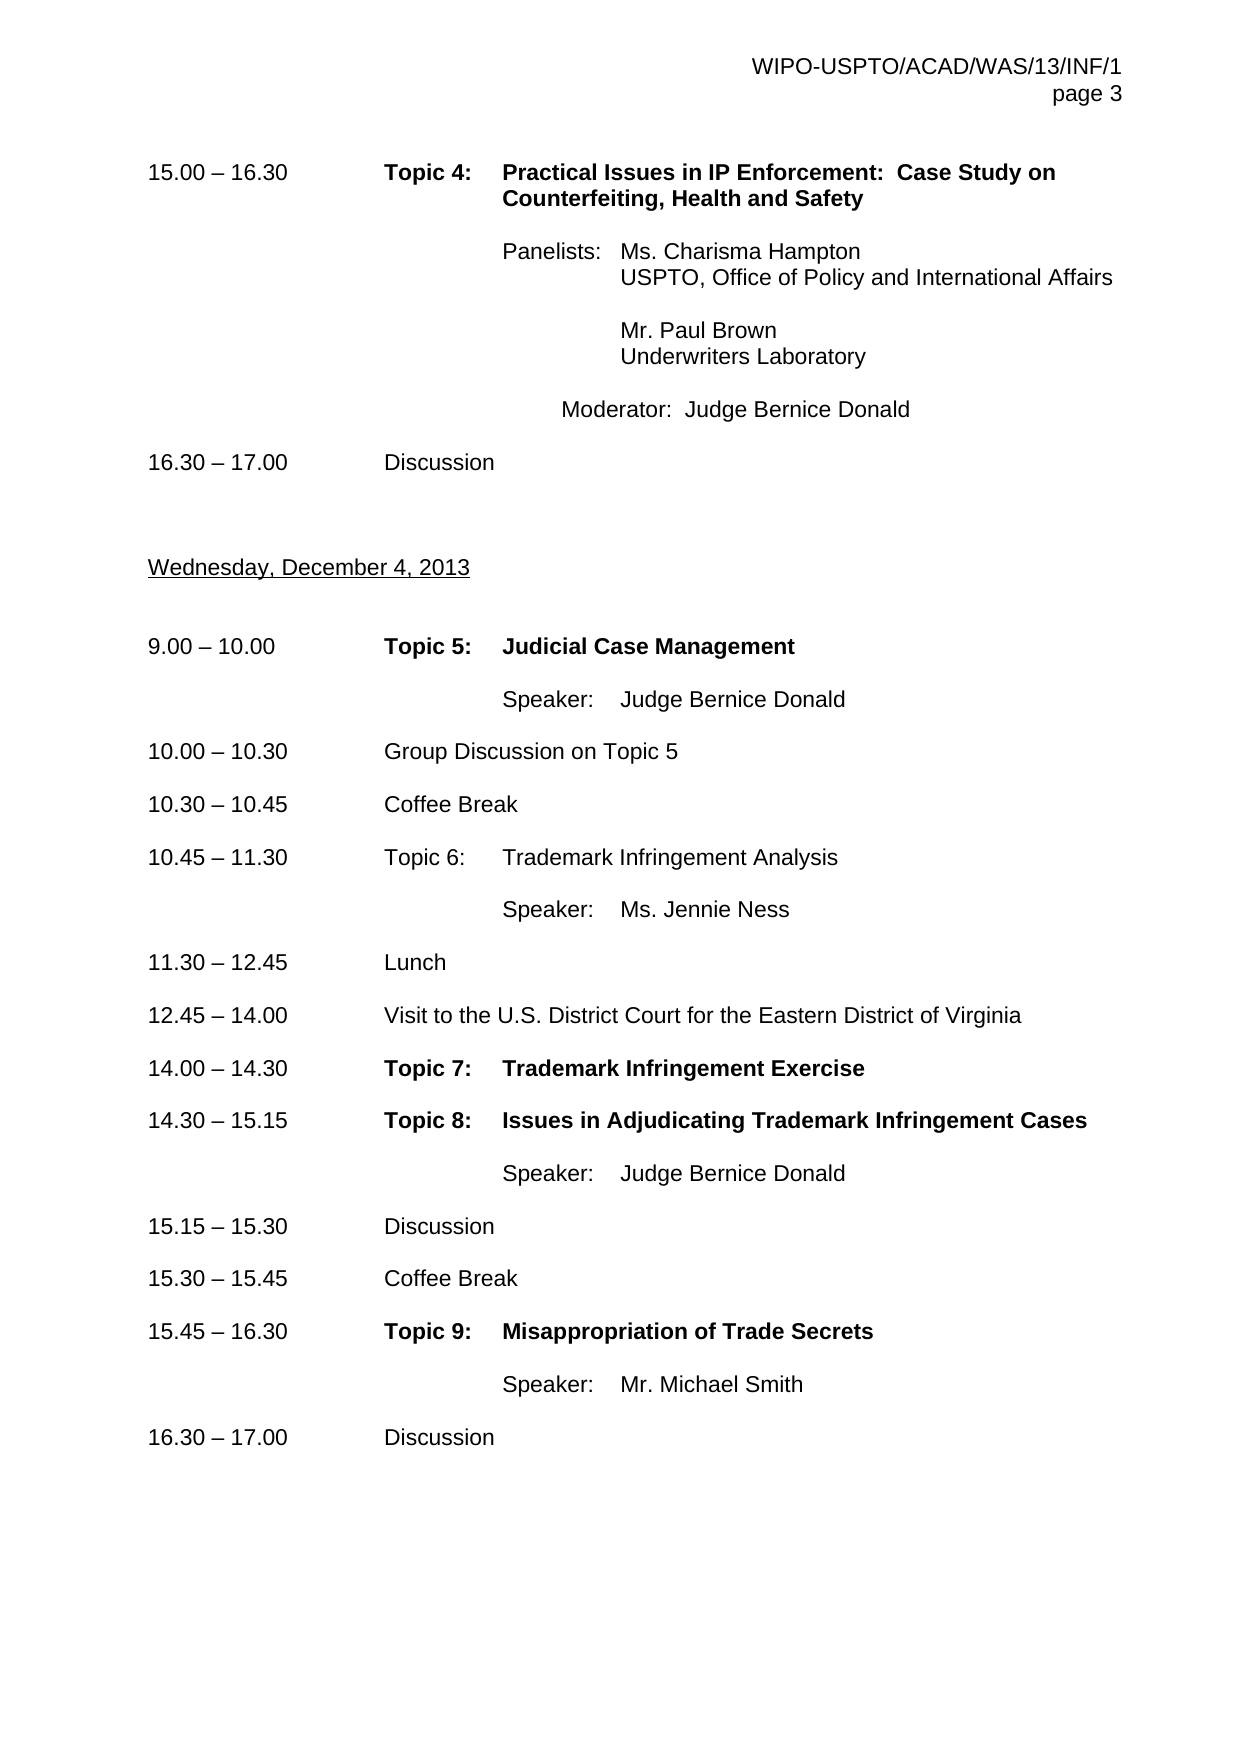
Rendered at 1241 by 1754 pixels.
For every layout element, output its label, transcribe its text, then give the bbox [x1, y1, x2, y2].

text Panelists: Ms. Charisma Hampton [148, 238, 1122, 264]
text Speaker: Judge Bernice Donald [148, 1160, 1122, 1186]
text USPTO, Office of Policy and International Affairs [148, 264, 1122, 290]
text Speaker: Judge Bernice Donald [148, 686, 1122, 712]
text 10.00 – 10.30 Group Discussion on Topic 5 [148, 738, 1122, 765]
text Speaker: Ms. Jennie Ness [148, 896, 1122, 923]
text Counterfeiting, Health and Safety [148, 185, 1122, 211]
text Speaker: Mr. Michael Smith [148, 1371, 1122, 1397]
text Moderator: Judge Bernice Donald [148, 396, 1122, 422]
text 11.30 – 12.45 Lunch [148, 949, 1122, 976]
text 16.30 – 17.00 Discussion [148, 1423, 1122, 1450]
text 15.45 – 16.30 Topic 9: Misappropriation of Trade Secrets [148, 1318, 1122, 1344]
text Wednesday, December 4, 2013 [148, 554, 1122, 580]
text 15.00 – 16.30 Topic 4: Practical Issues in IP Enforcement: Case Study on [148, 158, 1122, 185]
text 16.30 – 17.00 Discussion [148, 448, 1122, 475]
text 15.15 – 15.30 Discussion [148, 1213, 1122, 1239]
text 14.30 – 15.15 Topic 8: Issues in Adjudicating Trademark Infringement Cases [148, 1107, 1122, 1134]
text Mr. Paul Brown [148, 317, 1122, 343]
text 15.30 – 15.45 Coffee Break [148, 1265, 1122, 1292]
text 14.00 – 14.30 Topic 7: Trademark Infringement Exercise [148, 1054, 1122, 1081]
text Underwriters Laboratory [148, 343, 1122, 369]
text 10.30 – 10.45 Coffee Break [148, 791, 1122, 817]
text 12.45 – 14.00 Visit to the U.S. District Court for the Eastern District of Virginia [148, 1002, 1122, 1028]
text 10.45 – 11.30 Topic 6: Trademark Infringement Analysis [148, 844, 1122, 870]
text 9.00 – 10.00 Topic 5: Judicial Case Management [148, 633, 1122, 659]
